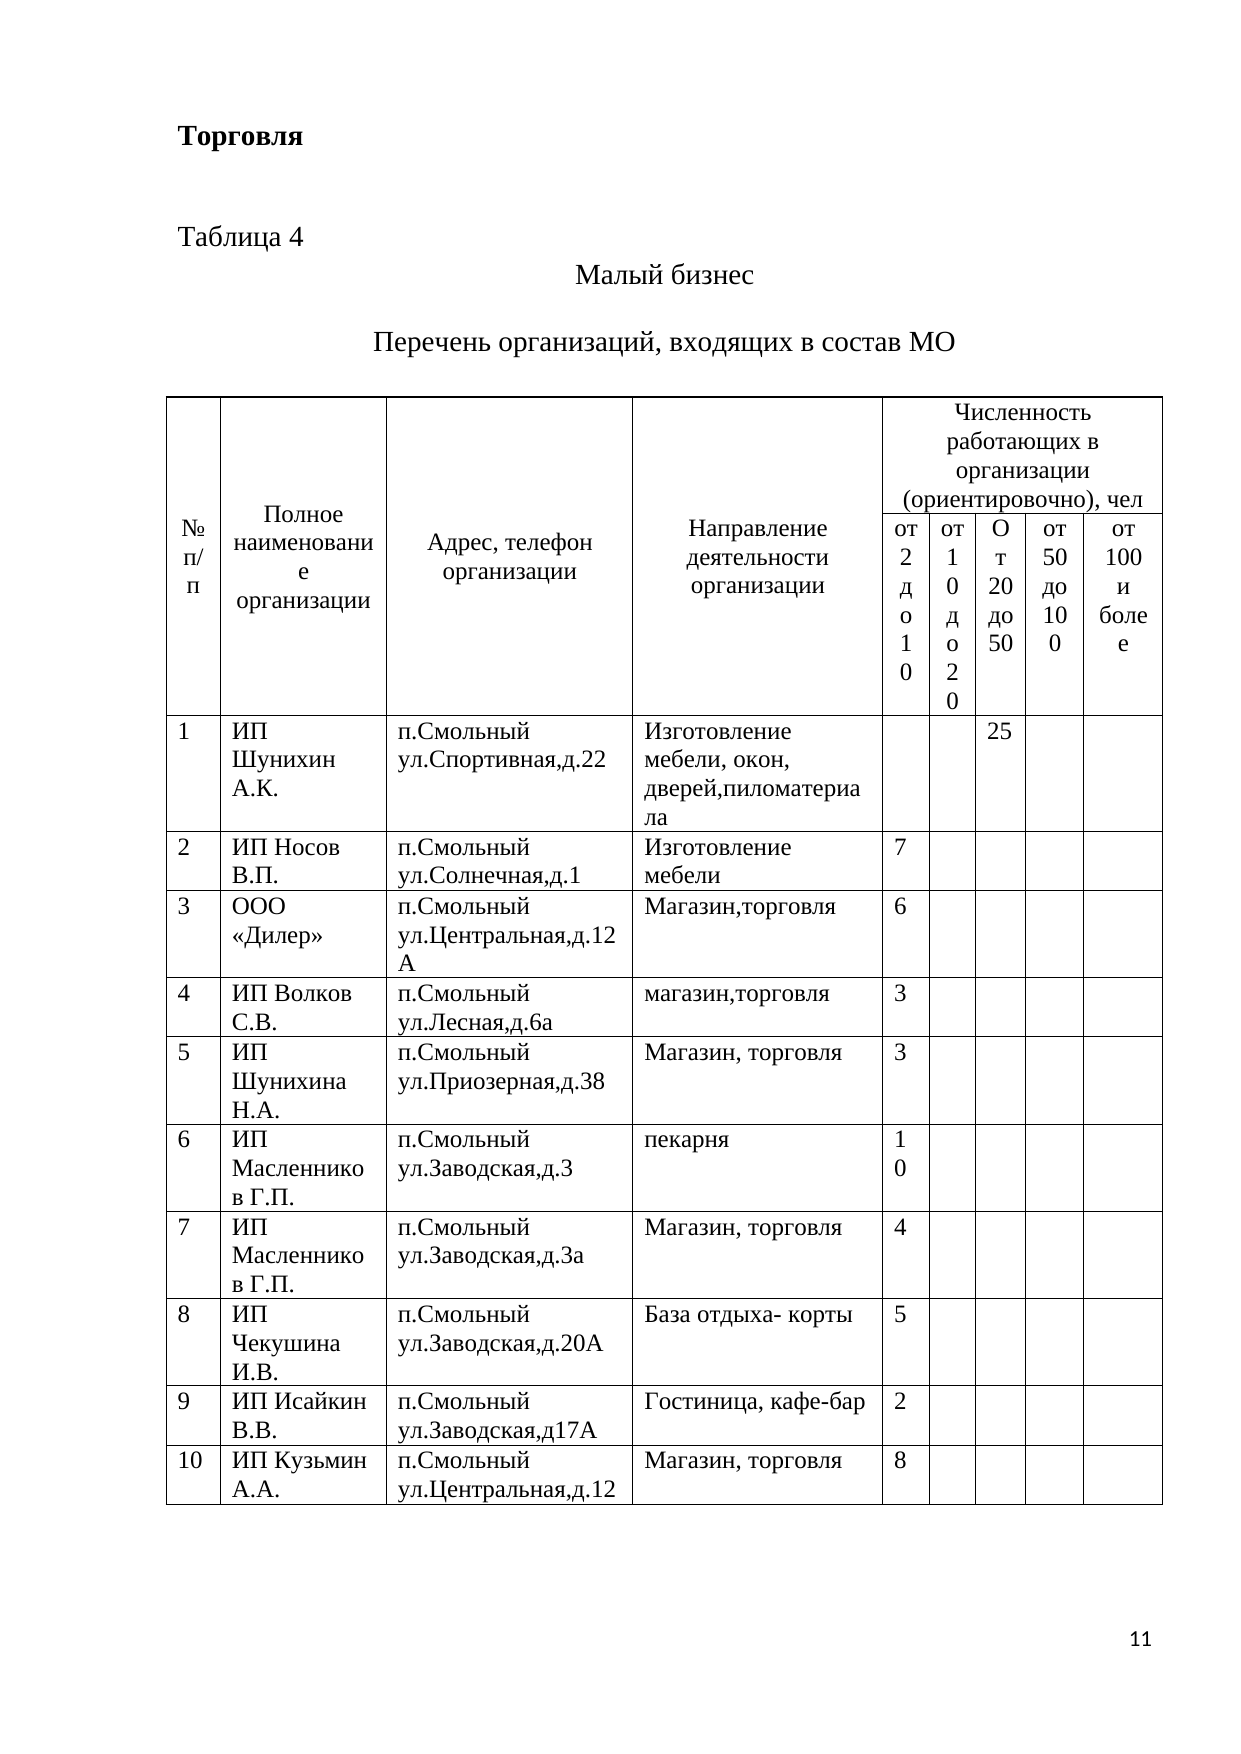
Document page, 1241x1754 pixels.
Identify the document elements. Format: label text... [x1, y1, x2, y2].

table_cell п.Смольный ул.Заводская,д17А [387, 1386, 632, 1444]
table_cell Изготовление мебели, окон, дверей,пиломатериала [633, 716, 882, 831]
table_cell [976, 1446, 1025, 1503]
table_cell 6 [167, 1125, 220, 1211]
table_cell п.Смольный ул.Спортивная,д.22 [387, 716, 632, 831]
table_cell 3 [883, 978, 929, 1036]
table_cell [1084, 1386, 1162, 1444]
table_cell [930, 978, 975, 1036]
table_cell Гостиница, кафе-бар [633, 1386, 882, 1444]
table_cell [930, 716, 975, 831]
table_cell п.Смольный ул.Заводская,д.20А [387, 1299, 632, 1385]
table_cell п.Смольный ул.Центральная,д.12А [387, 891, 632, 977]
table_cell [1084, 832, 1162, 890]
table_cell 10 [167, 1446, 220, 1503]
table_cell 5 [883, 1299, 929, 1385]
table_cell 3 [883, 1037, 929, 1123]
table_cell [1026, 1037, 1083, 1123]
table_cell [930, 832, 975, 890]
table_cell 7 [167, 1212, 220, 1298]
table_cell [1026, 978, 1083, 1036]
table_cell [1084, 978, 1162, 1036]
table_cell ИП Шунихина Н.А. [221, 1037, 386, 1123]
table_cell [1026, 716, 1083, 831]
table_cell от 10 до 20 [930, 514, 975, 715]
table_cell Магазин, торговля [633, 1446, 882, 1503]
table_cell [930, 1446, 975, 1503]
table_cell 6 [883, 891, 929, 977]
table_cell ИП Масленников Г.П. [221, 1212, 386, 1298]
table_cell 4 [167, 978, 220, 1036]
table_header Полное наименование организации [221, 398, 386, 715]
table_cell [1084, 891, 1162, 977]
table_cell [976, 891, 1025, 977]
table_cell [1084, 1125, 1162, 1211]
table_header Адрес, телефон организации [387, 398, 632, 715]
table_cell п.Смольный ул.Лесная,д.6а [387, 978, 632, 1036]
table_cell [930, 1386, 975, 1444]
table_header № п/п [167, 398, 220, 715]
table_cell от 100 и более [1084, 514, 1162, 715]
table_cell ИП Носов В.П. [221, 832, 386, 890]
table_cell [930, 1037, 975, 1123]
table_cell ООО «Дилер» [221, 891, 386, 977]
table_cell п.Смольный ул.Приозерная,д.38 [387, 1037, 632, 1123]
table_cell п.Смольный ул.Заводская,д.3 [387, 1125, 632, 1211]
table_cell [976, 1299, 1025, 1385]
table_cell от 2 до 10 [883, 514, 929, 715]
table_cell 8 [167, 1299, 220, 1385]
table_cell 5 [167, 1037, 220, 1123]
table_cell Изготовление мебели [633, 832, 882, 890]
table_cell от 50 до 100 [1026, 514, 1083, 715]
table_cell п.Смольный ул.Солнечная,д.1 [387, 832, 632, 890]
table_cell ИП Кузьмин А.А. [221, 1446, 386, 1503]
table_cell 1 [167, 716, 220, 831]
text Перечень организаций, входящих в состав МО [177, 324, 1152, 358]
table_cell Магазин,торговля [633, 891, 882, 977]
table_cell [930, 1212, 975, 1298]
table_cell [1026, 1125, 1083, 1211]
table_cell [976, 1386, 1025, 1444]
table_cell [1084, 1299, 1162, 1385]
table_header Направление деятельности организации [633, 398, 882, 715]
table_cell [1026, 891, 1083, 977]
table_cell [976, 978, 1025, 1036]
table_cell [1026, 1446, 1083, 1503]
table_header Численность работающих в организации (ориентировочно), чел [883, 398, 1162, 512]
table_cell [1026, 1386, 1083, 1444]
table_cell п.Смольный ул.Центральная,д.12 [387, 1446, 632, 1503]
table_cell От 20 до 50 [976, 514, 1025, 715]
table_cell База отдыха- корты [633, 1299, 882, 1385]
table_cell 9 [167, 1386, 220, 1444]
table_cell [883, 716, 929, 831]
table_cell Магазин, торговля [633, 1212, 882, 1298]
table_cell 25 [976, 716, 1025, 831]
text Торговля [177, 118, 1149, 152]
table_cell [1084, 1446, 1162, 1503]
table_cell [976, 832, 1025, 890]
table_cell [1084, 1212, 1162, 1298]
table_cell [976, 1212, 1025, 1298]
table_cell 4 [883, 1212, 929, 1298]
table_cell Магазин, торговля [633, 1037, 882, 1123]
table_cell 10 [883, 1125, 929, 1211]
table_cell ИП Волков С.В. [221, 978, 386, 1036]
table_cell [1026, 1299, 1083, 1385]
table_cell п.Смольный ул.Заводская,д.3а [387, 1212, 632, 1298]
text Таблица 4 [177, 219, 1152, 252]
table_cell [930, 891, 975, 977]
table_cell ИП Исайкин В.В. [221, 1386, 386, 1444]
table_cell 7 [883, 832, 929, 890]
table_cell 3 [167, 891, 220, 977]
table_cell [1026, 1212, 1083, 1298]
text Малый бизнес [177, 257, 1152, 291]
table_cell [930, 1299, 975, 1385]
table_cell [976, 1125, 1025, 1211]
table_cell магазин,торговля [633, 978, 882, 1036]
table_cell [1026, 832, 1083, 890]
table_cell [976, 1037, 1025, 1123]
table_cell [1084, 1037, 1162, 1123]
table_cell 2 [883, 1386, 929, 1444]
table_cell 8 [883, 1446, 929, 1503]
table_cell пекарня [633, 1125, 882, 1211]
table_cell ИП Шунихин А.К. [221, 716, 386, 831]
table_cell ИП Масленников Г.П. [221, 1125, 386, 1211]
table_cell [1084, 716, 1162, 831]
table_cell [930, 1125, 975, 1211]
table_cell ИП Чекушина И.В. [221, 1299, 386, 1385]
table_cell 2 [167, 832, 220, 890]
